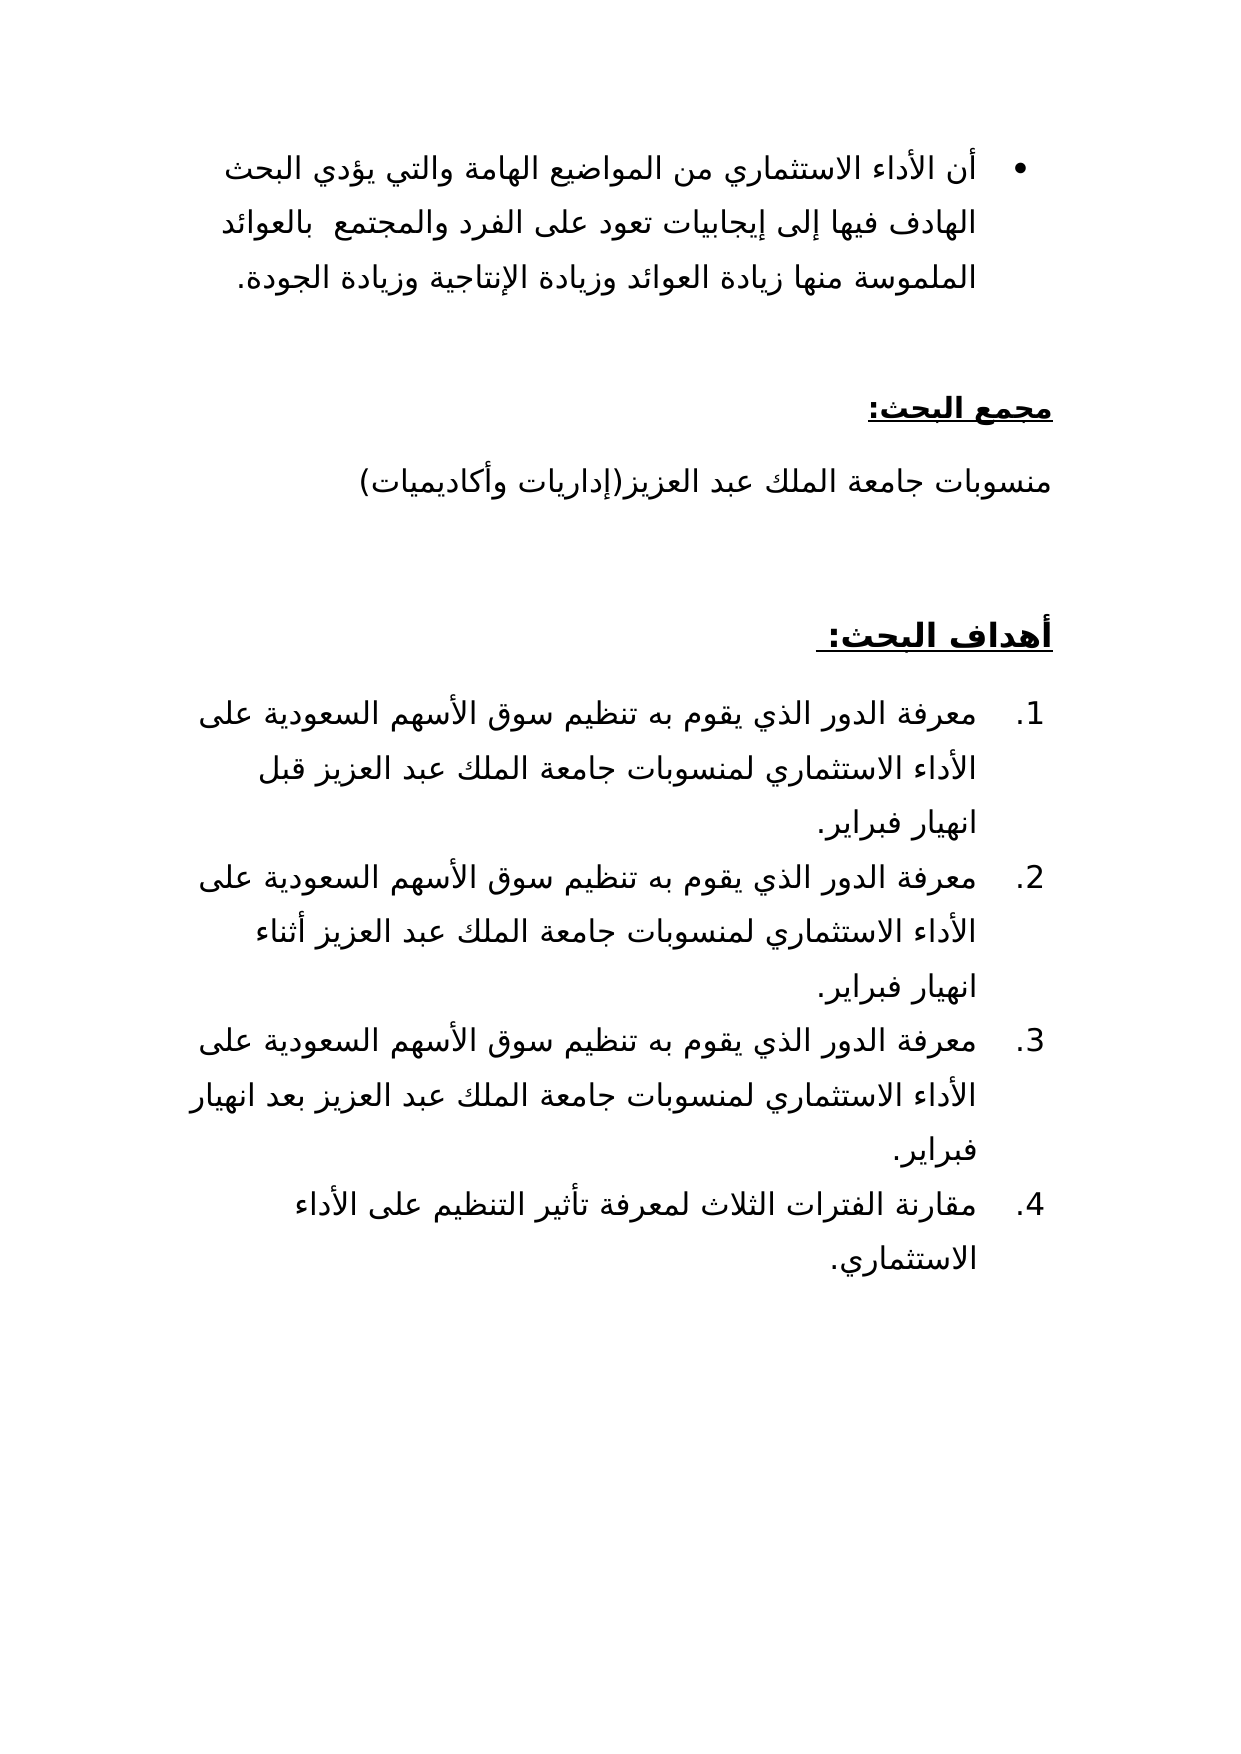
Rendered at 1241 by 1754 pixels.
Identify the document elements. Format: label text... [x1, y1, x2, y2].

list أن الأداء الاستثماري من المواضيع الهامة والتي يؤدي البحث الهادف فيها إلى إيجابيات تعود على الفرد والمجتمع بالعوائد الملموسة منها زيادة العوائد وزيادة الإنتاجية وزيادة الجودة. [187, 150, 1015, 295]
text منسوبات جامعة الملك عبد العزيز(إداريات وأكاديميات) [187, 463, 1053, 499]
list معرفة الدور الذي يقوم به تنظيم سوق الأسهم السعودية على الأداء الاستثماري لمنسوبات جامعة الملك عبد العزيز أثناء انهيار فبراير. [187, 859, 1015, 1004]
list معرفة الدور الذي يقوم به تنظيم سوق الأسهم السعودية على الأداء الاستثماري لمنسوبات جامعة الملك عبد العزيز قبل انهيار فبراير. [187, 696, 1015, 841]
text أهداف البحث: [187, 617, 1053, 655]
list مقارنة الفترات الثلاث لمعرفة تأثير التنظيم على الأداء الاستثماري. [187, 1186, 1015, 1277]
text مجمع البحث: [187, 391, 1053, 425]
list معرفة الدور الذي يقوم به تنظيم سوق الأسهم السعودية على الأداء الاستثماري لمنسوبات جامعة الملك عبد العزيز بعد انهيار فبراير. [187, 1022, 1015, 1168]
